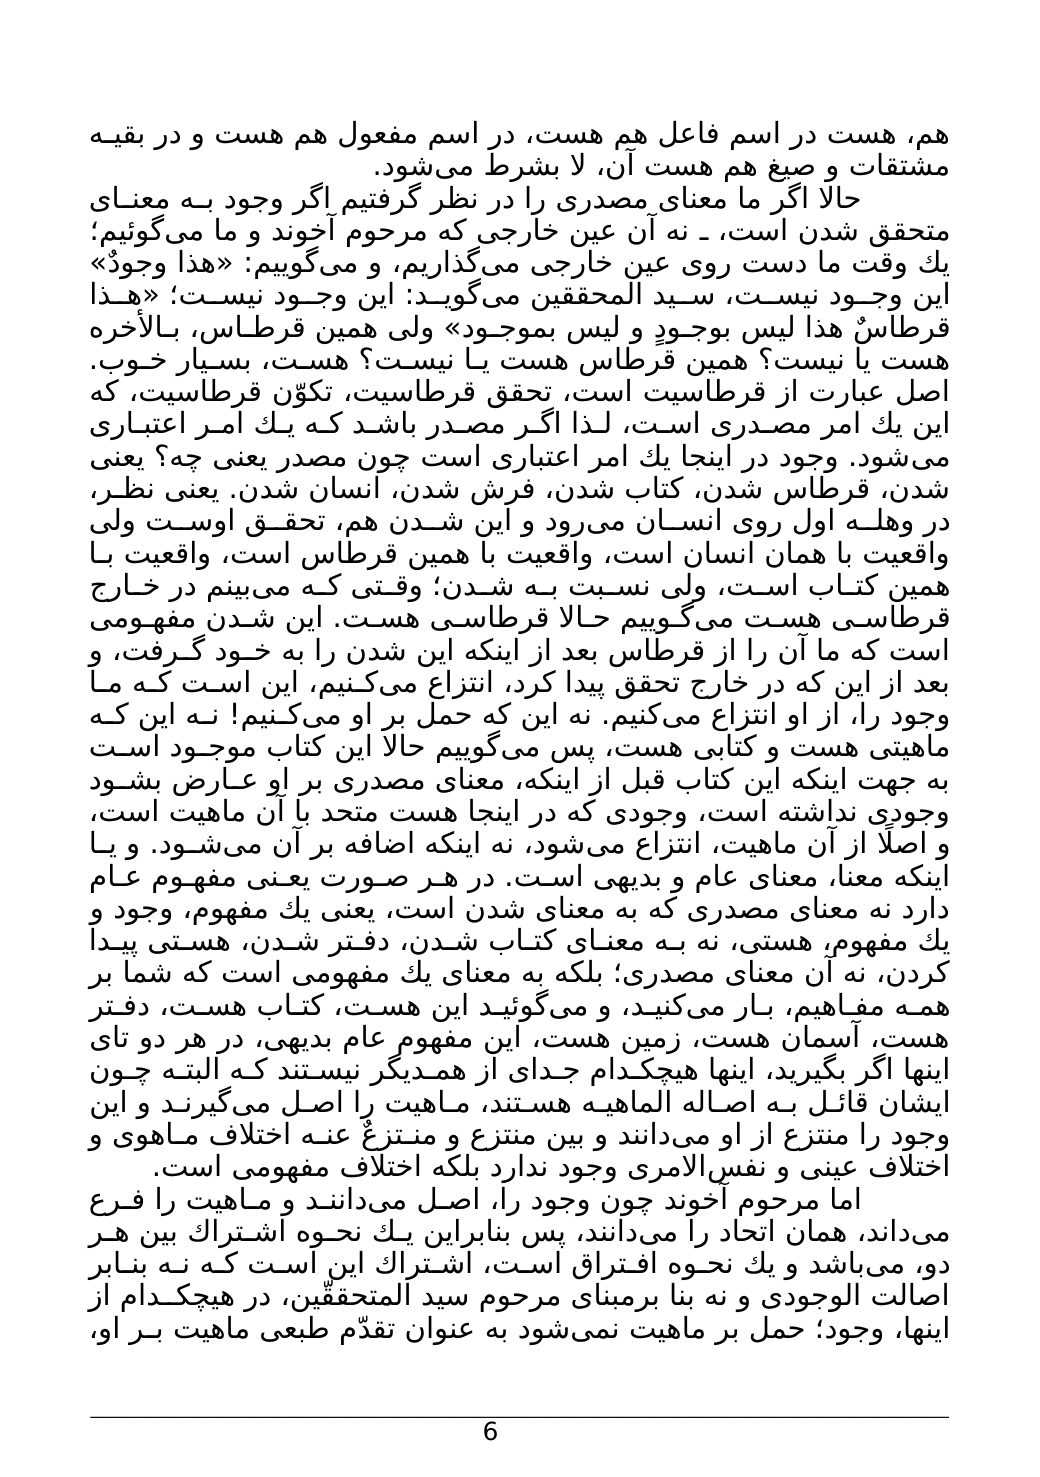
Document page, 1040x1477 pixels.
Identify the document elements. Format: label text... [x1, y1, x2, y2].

text حالا اگر ما معناى مصدرى را در نظر گرفتیم اگر وجود به معناى متحقق شدن است، ـ نه آن عین خارجى كه مرحوم آخوند و ما مى‌گوئیم؛ یك وقت ما دست روى عین خارجى مى‌گذاریم، و مى‌گوییم: «هذا وجودٌ» این وجود نیست، سید المحققین مى‌گوید: این وجود نیست؛ «هذا قرطاسٌ هذا لیس بوجودٍ و لیس بموجود» ولى همین قرطاس، بالأخره هست یا نیست؟ همین قرطاس هست یا نیست؟ هست، بسیار خوب. اصل عبارت از قرطاسیت است، تحقق قرطاسیت، تكوّن قرطاسیت، كه این یك امر مصدرى است، لذا اگر مصدر باشد كه یك امر اعتبارى مى‌شود. وجود در اینجا یك امر اعتبارى است چون مصدر یعنى چه؟ یعنى شدن، قرطاس شدن، كتاب شدن، فرش شدن، انسان شدن. یعنى نظر، در وهله اول روى انسان مى‌رود و این شدن هم، تحقق اوست ولى واقعیت با همان انسان است، واقعیت با همین قرطاس است، واقعیت با همین كتاب است، ولى نسبت به شدن؛ وقتى كه مى‌بینم در خارج قرطاسى هست مى‌گوییم حالا قرطاسى هست. این شدن مفهومى است كه ما آن را از قرطاس بعد از اینكه این شدن را به خود گرفت، و بعد از این كه در خارج تحقق پیدا كرد، انتزاع مى‌كنیم، این است كه ما وجود را، از او انتزاع مى‌كنیم. نه این كه حمل بر او مى‌كنیم! نه این كه ماهیتى هست و كتابى هست، پس مى‌گوییم حالا این كتاب موجود است به جهت اینكه این كتاب قبل از اینكه، معناى مصدرى بر او عارض بشود وجودى نداشته است، وجودى كه در اینجا هست متحد با آن ماهیت است، و اصلًا از آن ماهیت، انتزاع مى‌شود، نه اینكه اضافه بر آن مى‌شود. و یا اینكه معنا، معناى عام و بدیهى است. در هر صورت یعنى مفهوم عام دارد نه معناى مصدرى كه به معناى شدن است، یعنى یك مفهوم، وجود و یك مفهوم، هستى، نه به معناى كتاب شدن، دفتر شدن، هستى پیدا كردن، نه آن معناى مصدرى؛ بلكه به معناى یك مفهومى است كه شما بر همه مفاهیم، بار مى‌كنید، و مى‌گوئید این هست، كتاب هست، دفتر هست، آسمان هست، زمین هست، این مفهوم عام بدیهى، در هر دو تاى اینها اگر بگیرید، اینها هیچكدام جداى از همدیگر نیستند كه البته چون ایشان قائل به اصاله الماهیه هستند، ماهیت را اصل مى‌گیرند و این وجود را منتزع از او مى‌دانند و بین منتزع و منتزعٌ عنه اختلاف ماهوى و اختلاف عینى و نفس‌الامرى وجود ندارد بلكه اختلاف مفهومى است. [89, 183, 951, 1183]
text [89, 1183, 951, 1345]
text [89, 118, 951, 183]
